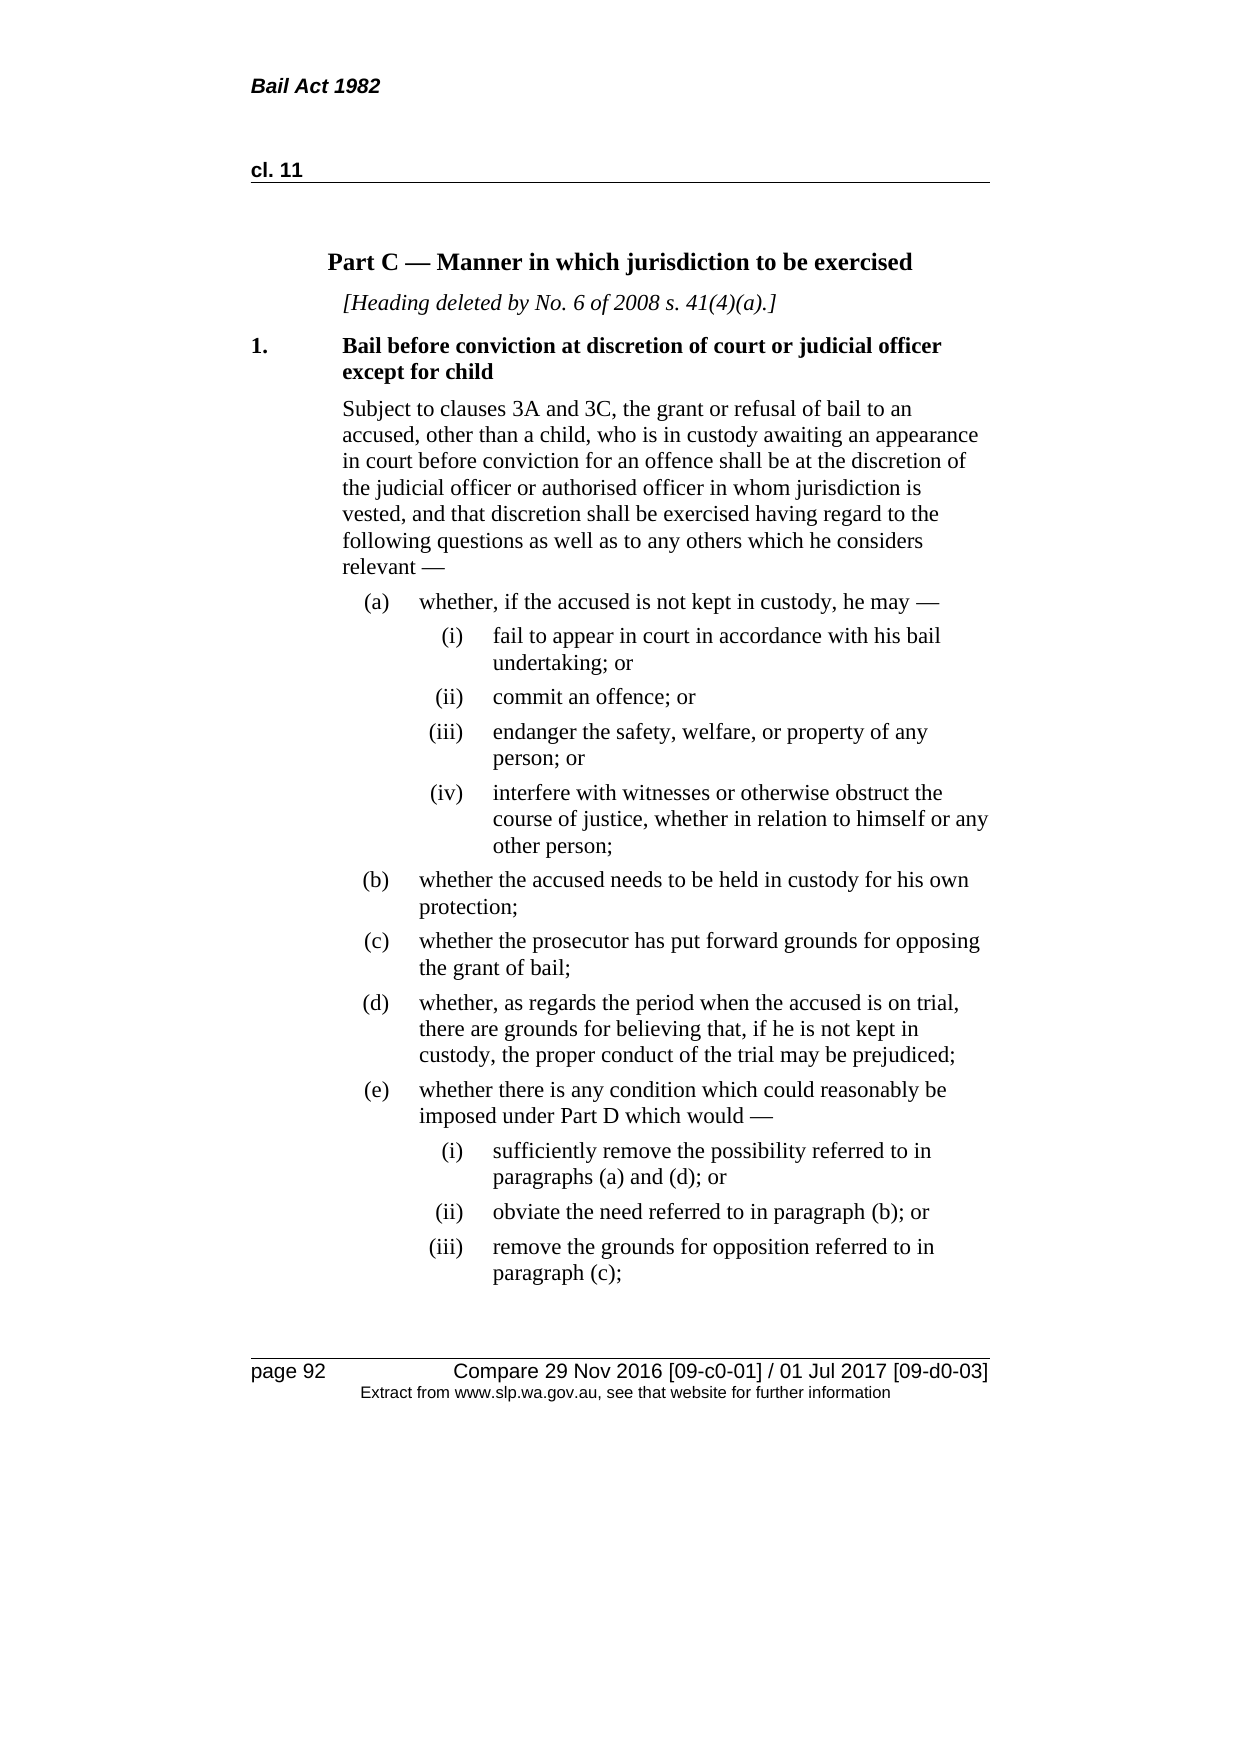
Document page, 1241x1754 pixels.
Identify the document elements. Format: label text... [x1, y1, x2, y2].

text (iv) interfere with witnesses or otherwise obstruct the course of justice, whether in relation to himself or any other person; [251, 779, 990, 858]
text (c) whether the prosecutor has put forward grounds for opposing the grant of bail; [251, 928, 990, 980]
subtitle 1. Bail before conviction at discretion of court or judicial officer except for child [251, 332, 990, 384]
text (ii) obviate the need referred to in paragraph (b); or [251, 1198, 990, 1224]
text (b) whether the accused needs to be held in custody for his own protection; [251, 867, 990, 919]
text (i) fail to appear in court in accordance with his bail undertaking; or [251, 622, 990, 675]
text (ii) commit an offence; or [251, 683, 990, 710]
text Subject to clauses 3A and 3C, the grant or refusal of bail to an accused, other than a child, who is in custody awaiting an appearance in court before conviction for an offence shall be at the discretion of the judicial officer or authorised officer in whom jurisdiction is vested, and that discretion shall be exercised having regard to the following questions as well as to any others which he considers relevant — [251, 395, 990, 579]
text (i) sufficiently remove the possibility referred to in paragraphs (a) and (d); or [251, 1137, 990, 1190]
subtitle [Heading deleted by No. 6 of 2008 s. 41(4)(a).] [251, 289, 990, 315]
text (d) whether, as regards the period when the accused is on trial, there are grounds for believing that, if he is not kept in custody, the proper conduct of the trial may be prejudiced; [251, 989, 990, 1068]
text (a) whether, if the accused is not kept in custody, he may — [251, 588, 990, 614]
text (e) whether there is any condition which could reasonably be imposed under Part D which would — [251, 1076, 990, 1129]
text (iii) remove the grounds for opposition referred to in paragraph (c); [251, 1233, 990, 1286]
subtitle Part C — Manner in which jurisdiction to be exercised [251, 247, 990, 276]
text (iii) endanger the safety, welfare, or property of any person; or [251, 718, 990, 771]
